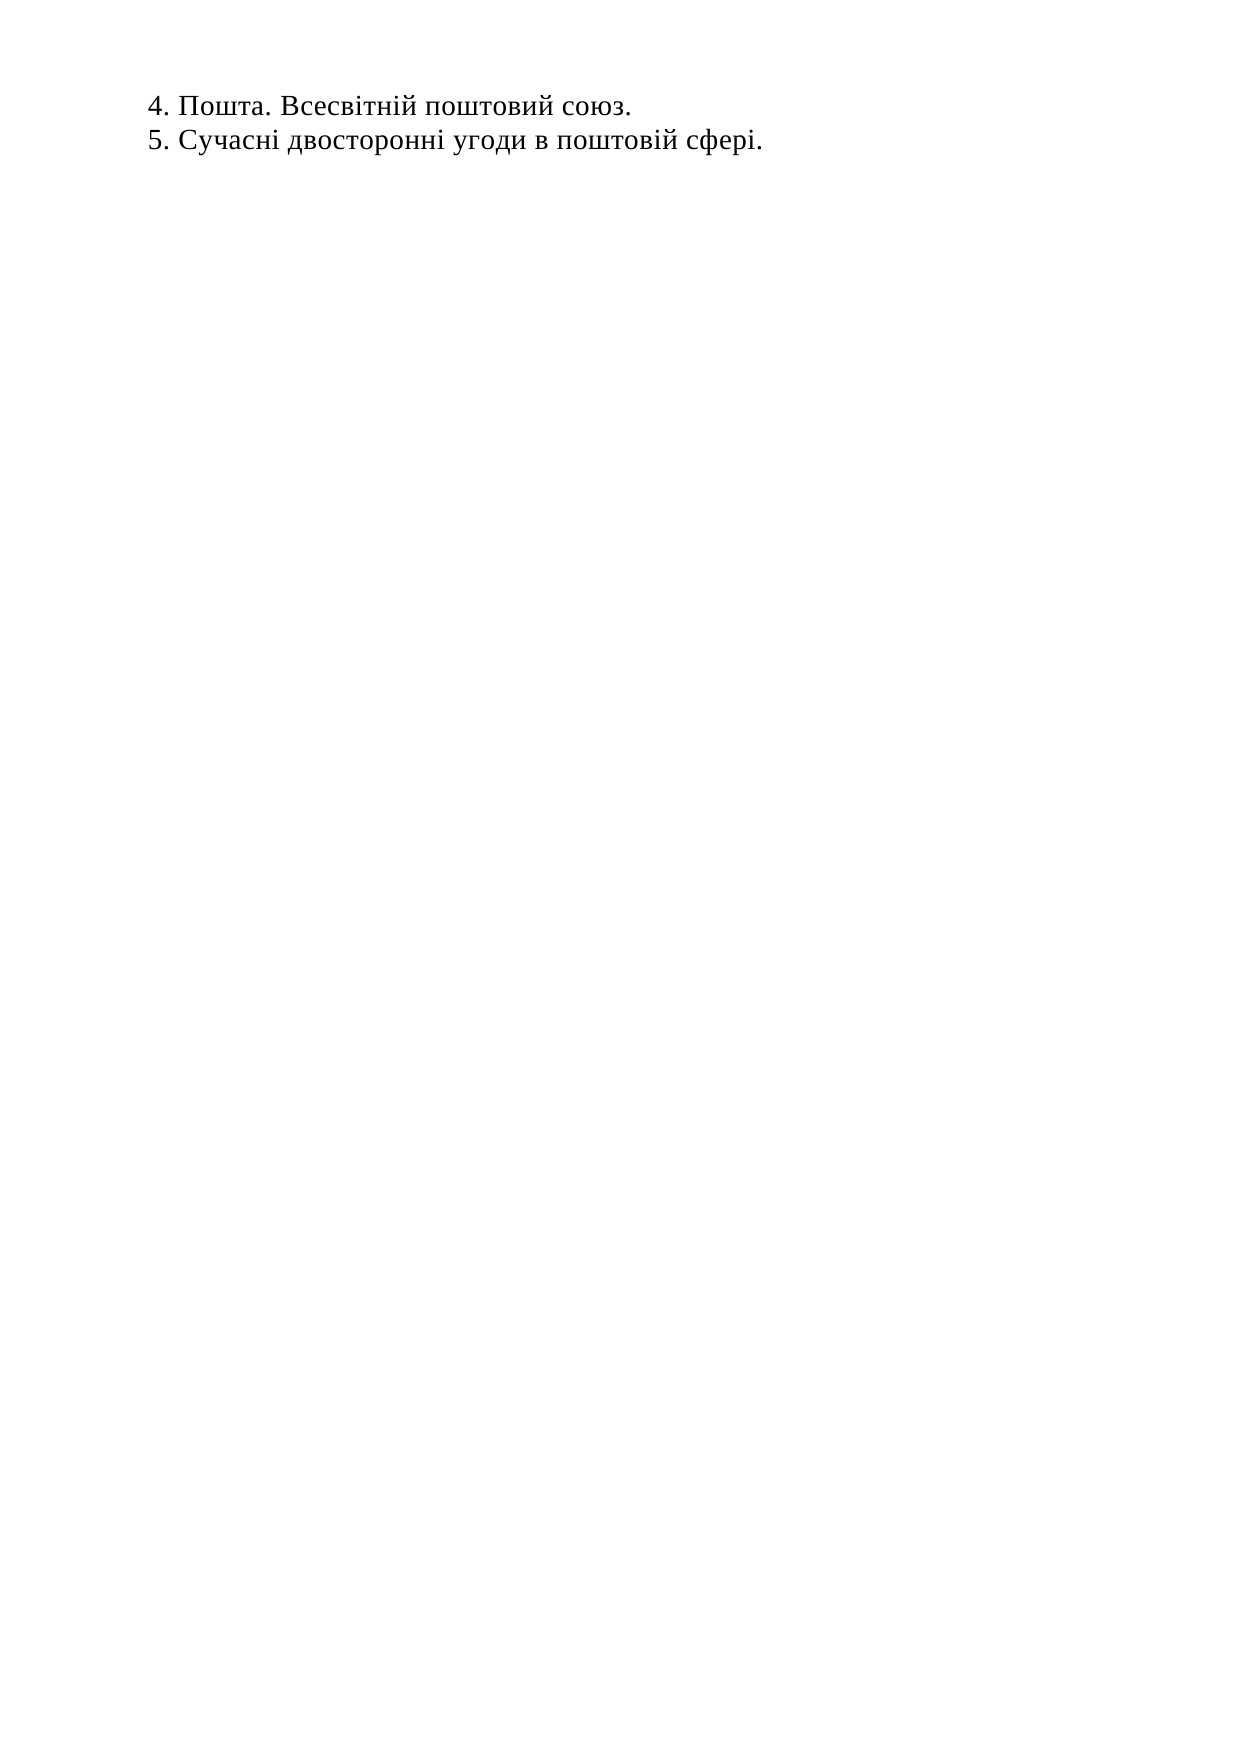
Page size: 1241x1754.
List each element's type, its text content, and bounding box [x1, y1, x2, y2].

text 4. Пошта. Всесвітній поштовий союз. [148, 88, 1152, 122]
text 5. Сучасні двосторонні угоди в поштовій сфері. [148, 122, 1152, 156]
